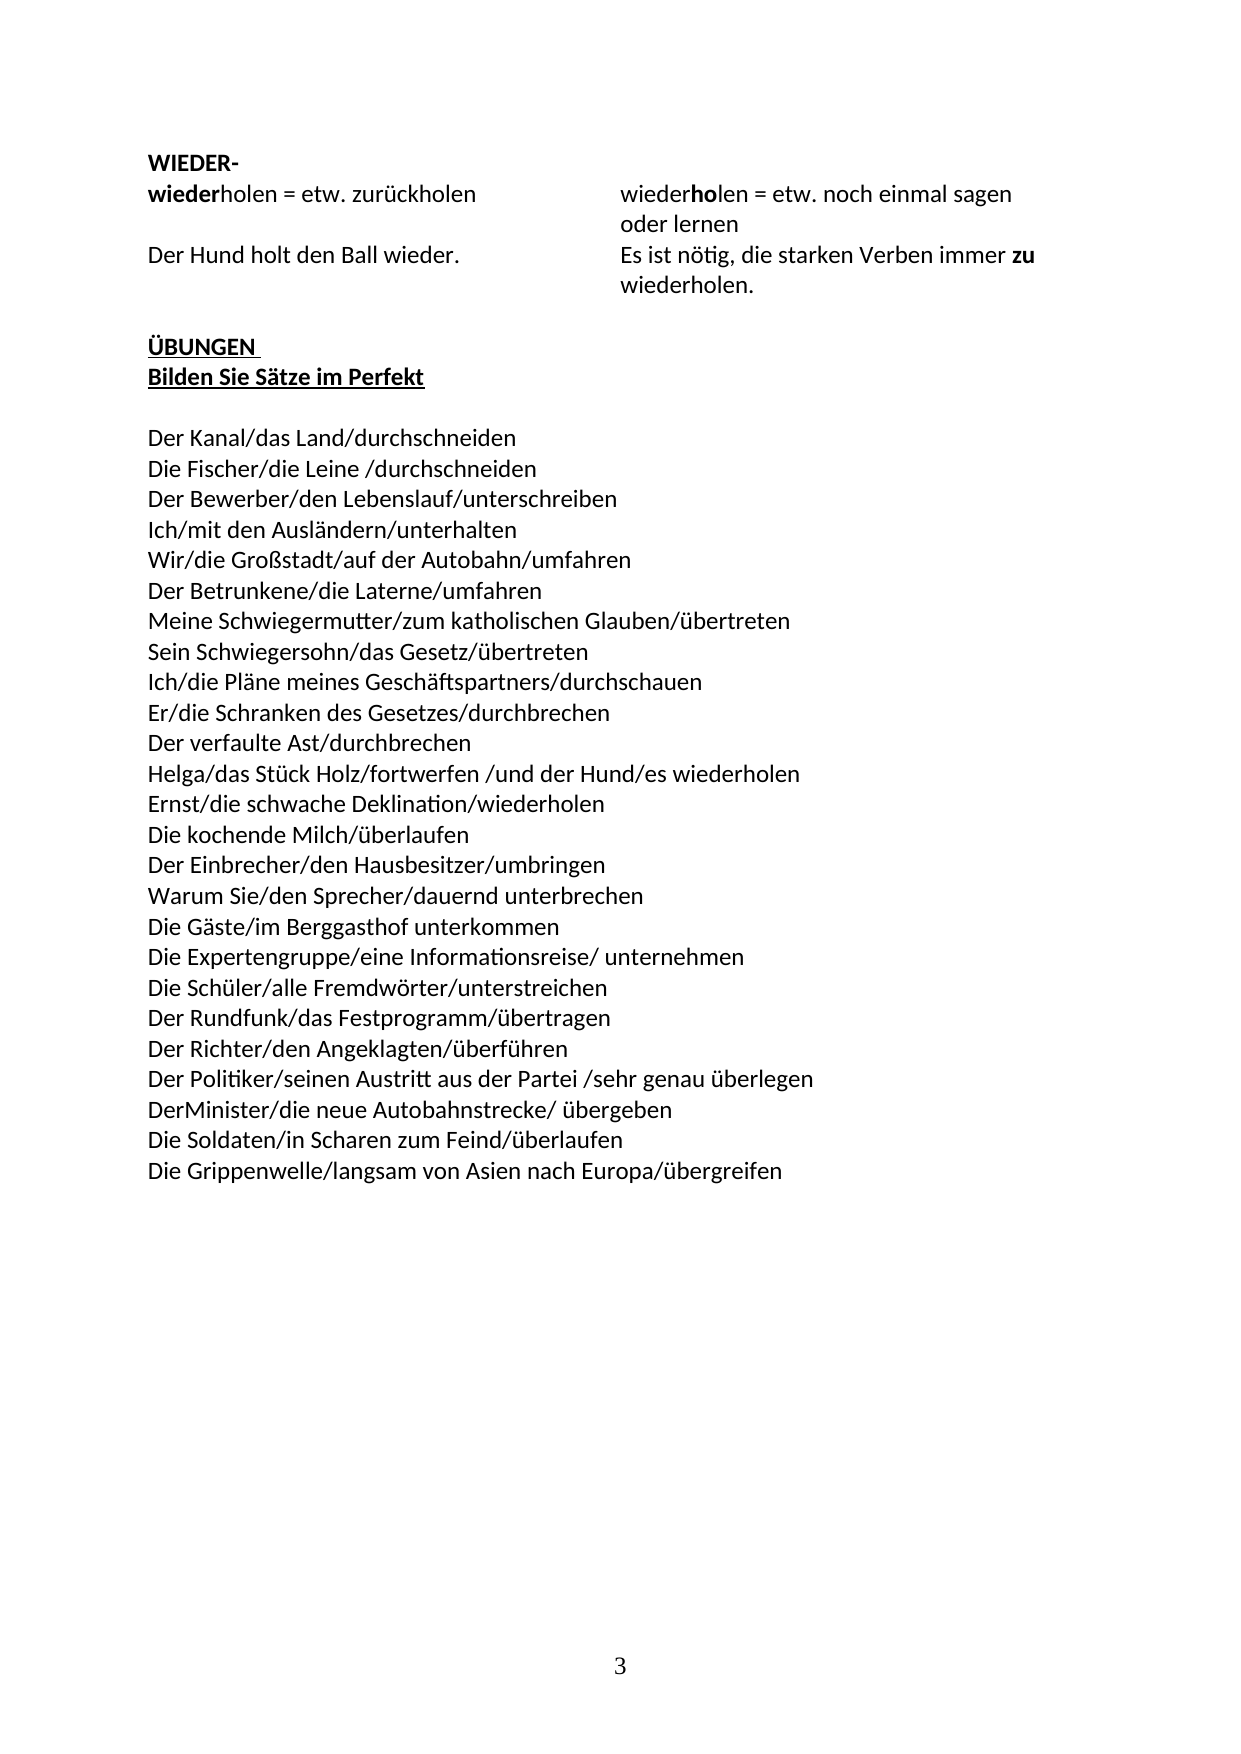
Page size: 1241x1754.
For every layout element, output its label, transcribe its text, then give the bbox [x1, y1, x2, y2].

text Ich/mit den Ausländern/unterhalten [148, 514, 1093, 544]
text Der Einbrecher/den Hausbesitzer/umbringen [148, 849, 1093, 880]
text Helga/das Stück Holz/fortwerfen /und der Hund/es wiederholen [148, 758, 1093, 788]
text Der Bewerber/den Lebenslauf/unterschreiben [148, 483, 1093, 514]
text wiederholen = etw. zurückholen wiederholen = etw. noch einmal sagen [148, 178, 1093, 209]
text Der verfaulte Ast/durchbrechen [148, 727, 1093, 758]
text Die Expertengruppe/eine Informationsreise/ unternehmen [148, 941, 1093, 972]
text oder lernen [148, 209, 1093, 239]
text Der Kanal/das Land/durchschneiden [148, 422, 1093, 453]
text Der Hund holt den Ball wieder. Es ist nötig, die starken Verben immer zu [148, 239, 1093, 270]
text Bilden Sie Sätze im Perfekt [148, 361, 1093, 392]
text Sein Schwiegersohn/das Gesetz/übertreten [148, 636, 1093, 666]
text Die kochende Milch/überlaufen [148, 819, 1093, 849]
text Ernst/die schwache Deklination/wiederholen [148, 788, 1093, 819]
text Der Politiker/seinen Austritt aus der Partei /sehr genau überlegen [148, 1063, 1093, 1094]
text Meine Schwiegermutter/zum katholischen Glauben/übertreten [148, 605, 1093, 636]
text WIEDER- [148, 148, 1093, 178]
text wiederholen. [148, 270, 1093, 300]
text Die Fischer/die Leine /durchschneiden [148, 453, 1093, 483]
text Die Soldaten/in Scharen zum Feind/überlaufen [148, 1124, 1093, 1155]
text DerMinister/die neue Autobahnstrecke/ übergeben [148, 1094, 1093, 1124]
text Wir/die Großstadt/auf der Autobahn/umfahren [148, 544, 1093, 575]
text Ich/die Pläne meines Geschäftspartners/durchschauen [148, 666, 1093, 697]
text ÜBUNGEN [148, 331, 1093, 361]
text Er/die Schranken des Gesetzes/durchbrechen [148, 697, 1093, 727]
text Die Schüler/alle Fremdwörter/unterstreichen [148, 972, 1093, 1002]
text Der Rundfunk/das Festprogramm/übertragen [148, 1002, 1093, 1033]
text Der Richter/den Angeklagten/überführen [148, 1033, 1093, 1063]
text Die Gäste/im Berggasthof unterkommen [148, 911, 1093, 941]
text Die Grippenwelle/langsam von Asien nach Europa/übergreifen [148, 1155, 1093, 1185]
text Der Betrunkene/die Laterne/umfahren [148, 575, 1093, 605]
text Warum Sie/den Sprecher/dauernd unterbrechen [148, 880, 1093, 911]
